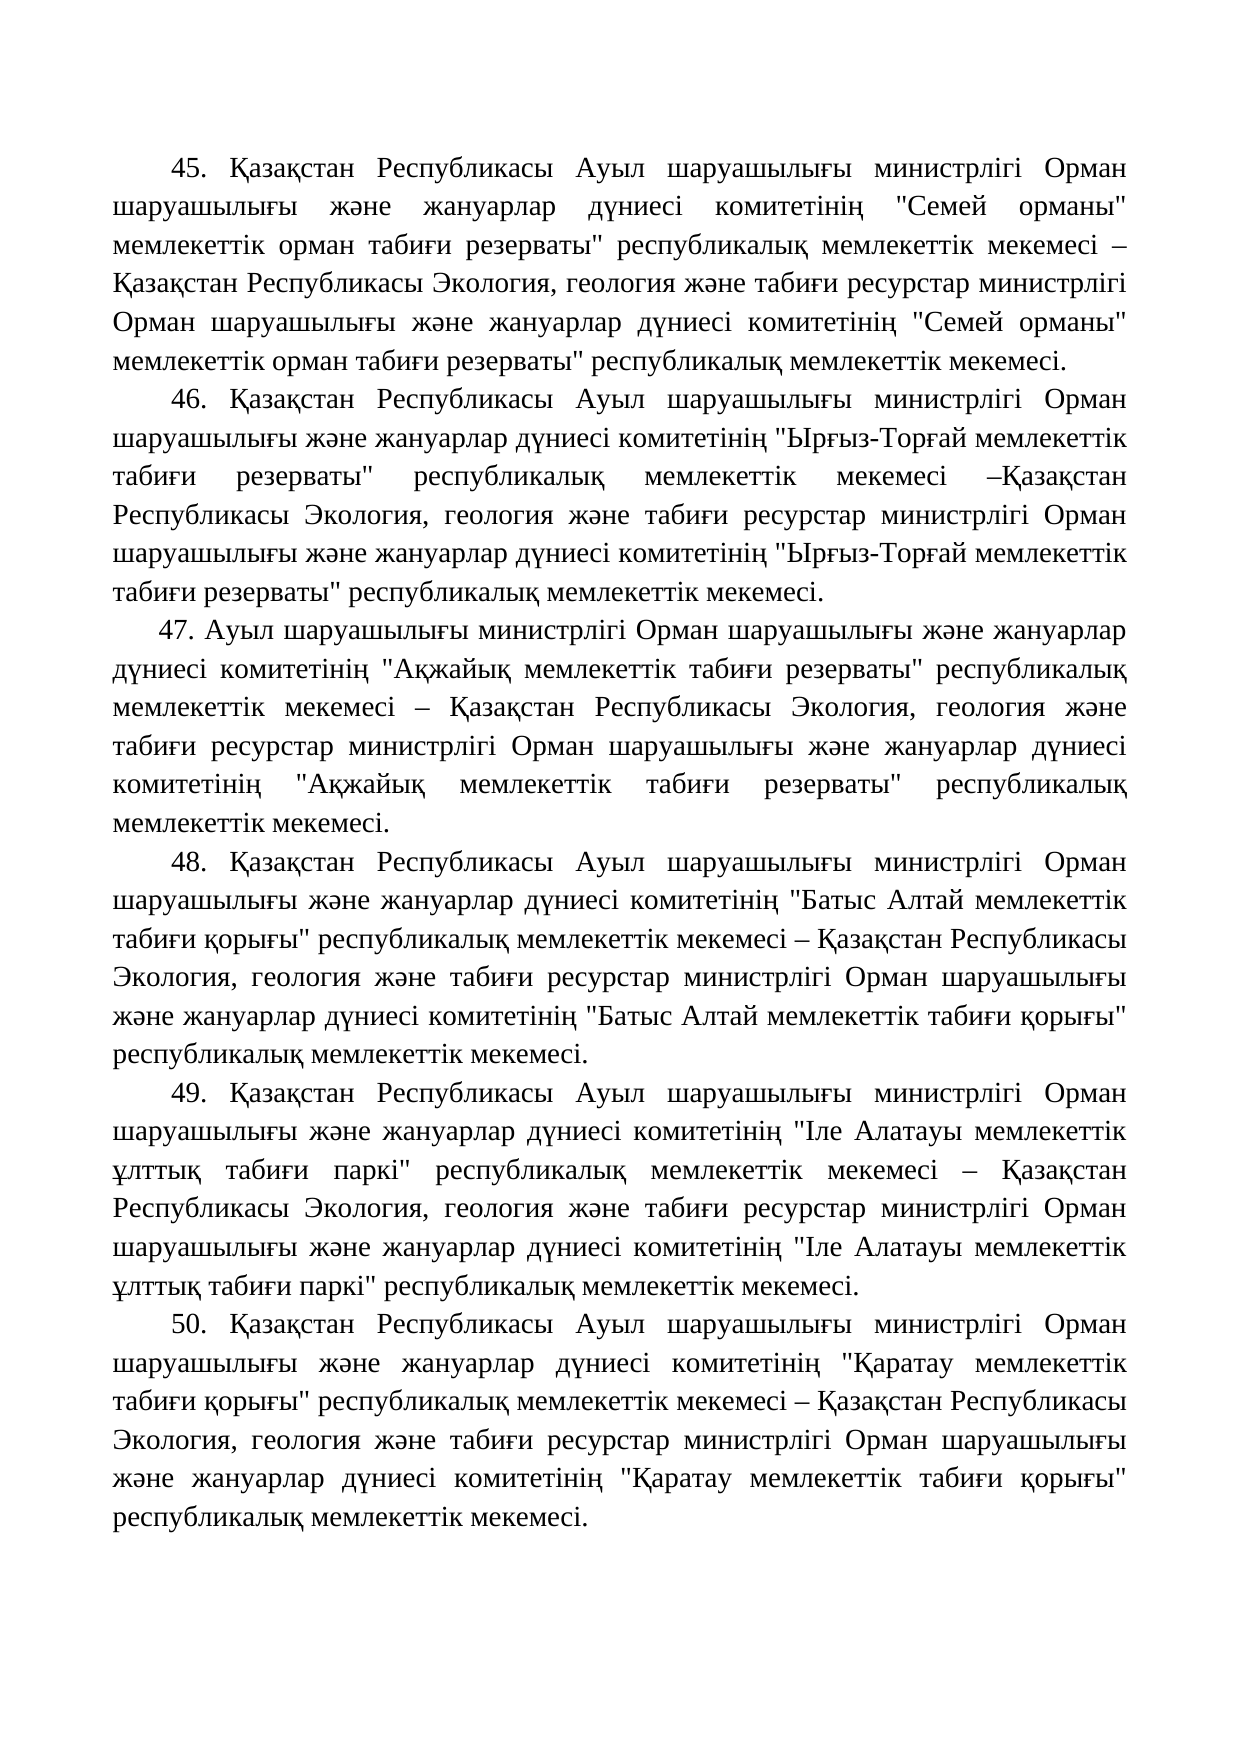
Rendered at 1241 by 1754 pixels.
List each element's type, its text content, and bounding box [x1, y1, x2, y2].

text 50. Қазақстан Республикасы Ауыл шаруашылығы министрлігі Орман шаруашылығы және жануарлар дүниесі комитетінің "Қаратау мемлекеттік табиғи қорығы" республикалық мемлекеттік мекемесі – Қазақстан Республикасы Экология, геология және табиғи ресурстар министрлігі Орман шаруашылығы және жануарлар дүниесі комитетінің "Қаратау мемлекеттік табиғи қорығы" республикалық мемлекеттік мекемесі. [112, 1306, 1128, 1532]
text 46. Қазақстан Республикасы Ауыл шаруашылығы министрлігі Орман шаруашылығы және жануарлар дүниесі комитетінің "Ырғыз-Торғай мемлекеттік табиғи резерваты" республикалық мемлекеттік мекемесі –Қазақстан Республикасы Экология, геология және табиғи ресурстар министрлігі Орман шаруашылығы және жануарлар дүниесі комитетінің "Ырғыз-Торғай мемлекеттік табиғи резерваты" республикалық мемлекеттік мекемесі. [112, 381, 1128, 607]
text 45. Қазақстан Республикасы Ауыл шаруашылығы министрлігі Орман шаруашылығы және жануарлар дүниесі комитетінің "Семей орманы" мемлекеттік орман табиғи резерваты" республикалық мемлекеттік мекемесі – Қазақстан Республикасы Экология, геология және табиғи ресурстар министрлігі Орман шаруашылығы және жануарлар дүниесі комитетінің "Семей орманы" мемлекеттік орман табиғи резерваты" республикалық мемлекеттік мекемесі. [112, 150, 1128, 376]
text 49. Қазақстан Республикасы Ауыл шаруашылығы министрлігі Орман шаруашылығы және жануарлар дүниесі комитетінің "Іле Алатауы мемлекеттік ұлттық табиғи паркі" республикалық мемлекеттік мекемесі – Қазақстан Республикасы Экология, геология және табиғи ресурстар министрлігі Орман шаруашылығы және жануарлар дүниесі комитетінің "Іле Алатауы мемлекеттік ұлттық табиғи паркі" республикалық мемлекеттік мекемесі. [112, 1075, 1128, 1301]
text 47. Ауыл шаруашылығы министрлігі Орман шаруашылығы және жануарлар дүниесі комитетінің "Ақжайық мемлекеттік табиғи резерваты" республикалық мемлекеттік мекемесі – Қазақстан Республикасы Экология, геология және табиғи ресурстар министрлігі Орман шаруашылығы және жануарлар дүниесі комитетінің "Ақжайық мемлекеттік табиғи резерваты" республикалық мемлекеттік мекемесі. [112, 612, 1128, 839]
text 48. Қазақстан Республикасы Ауыл шаруашылығы министрлігі Орман шаруашылығы және жануарлар дүниесі комитетінің "Батыс Алтай мемлекеттік табиғи қорығы" республикалық мемлекеттік мекемесі – Қазақстан Республикасы Экология, геология және табиғи ресурстар министрлігі Орман шаруашылығы және жануарлар дүниесі комитетінің "Батыс Алтай мемлекеттік табиғи қорығы" республикалық мемлекеттік мекемесі. [112, 844, 1128, 1070]
